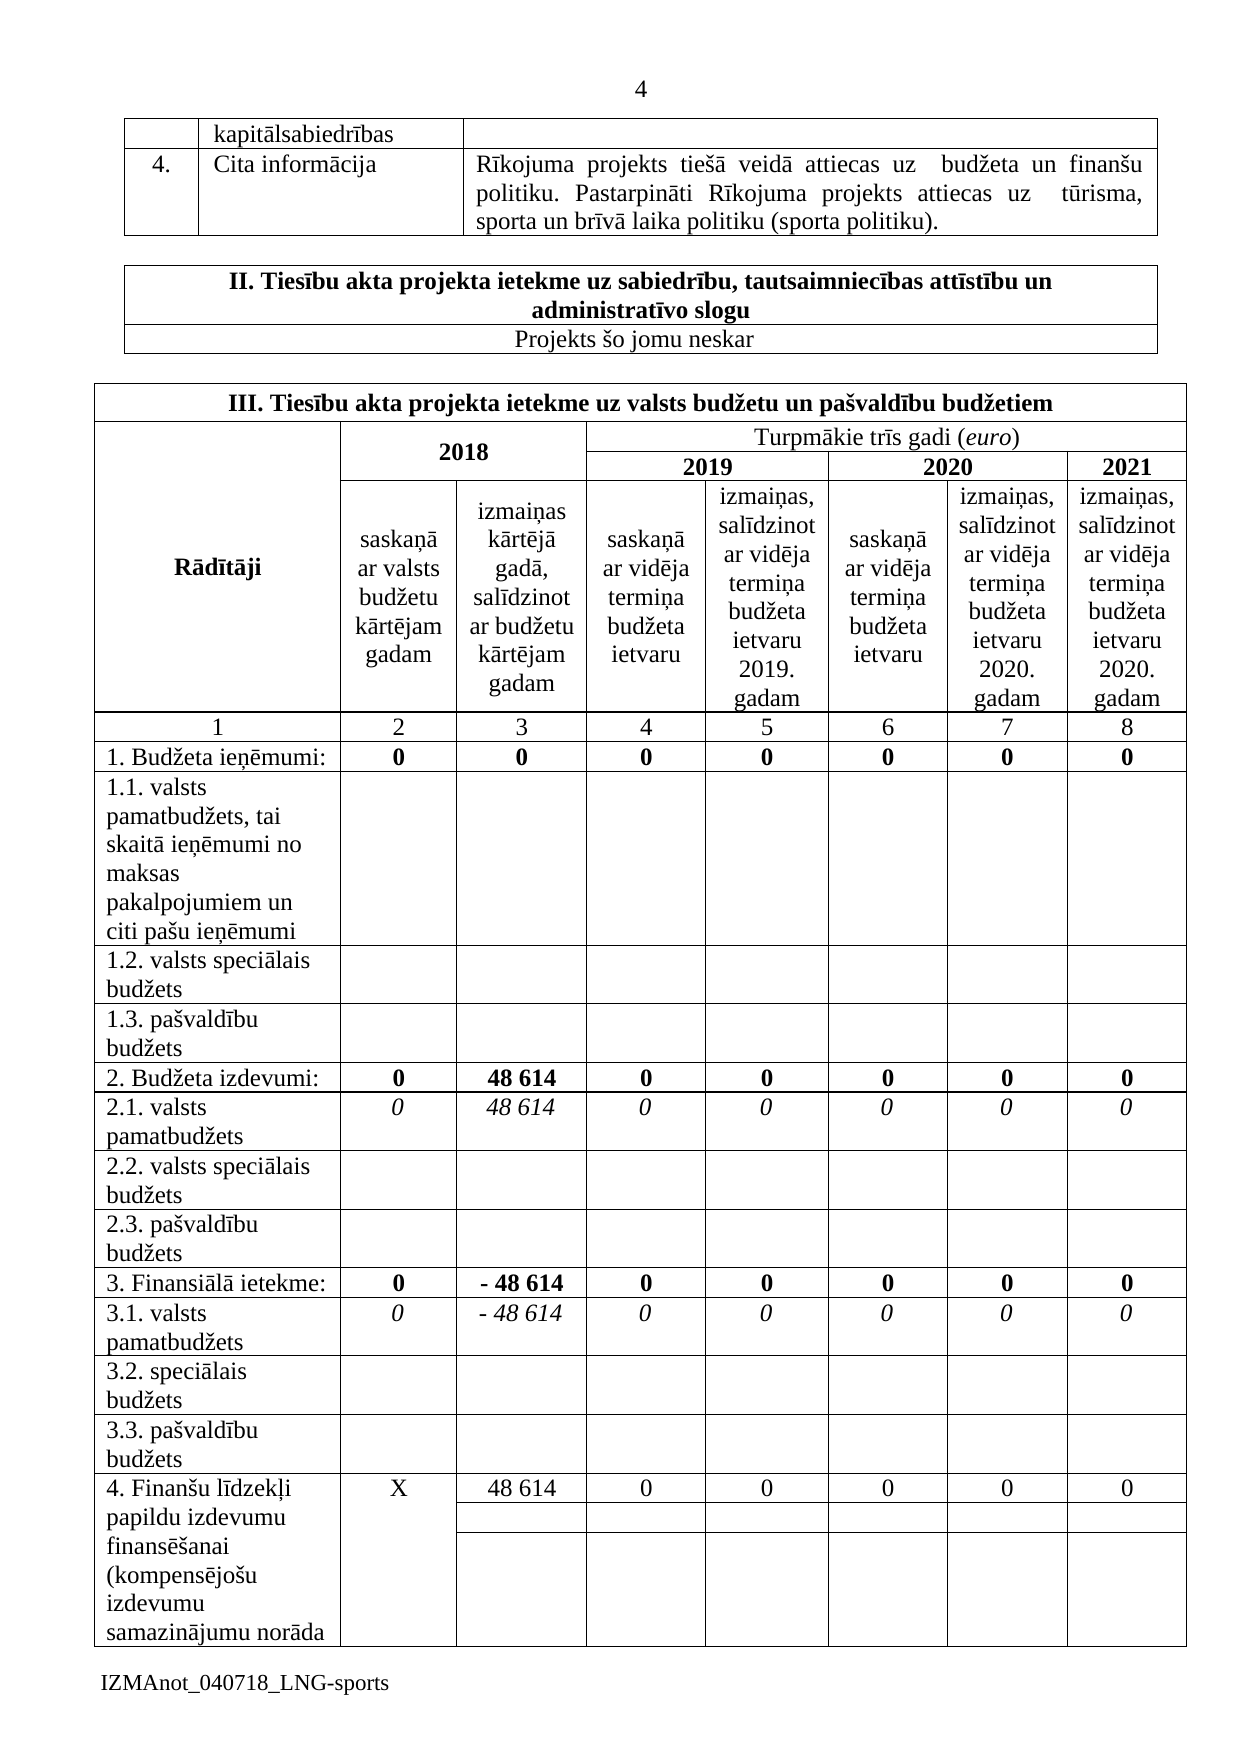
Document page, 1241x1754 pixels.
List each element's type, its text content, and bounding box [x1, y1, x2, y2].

table_cell [587, 772, 705, 944]
table_cell 0 [587, 1063, 705, 1091]
table_cell X [341, 1474, 456, 1646]
table_cell [341, 1210, 456, 1267]
table_cell [1068, 1415, 1186, 1472]
table_cell 48 614 [457, 1063, 586, 1091]
table_cell 2021 [1068, 452, 1186, 480]
table_cell 0 [706, 1093, 828, 1150]
table_cell 0 [829, 1474, 947, 1502]
table_cell 0 [341, 1093, 456, 1150]
table_cell [948, 772, 1067, 944]
table_cell [341, 1356, 456, 1414]
table_cell 1 [95, 713, 340, 741]
table_cell 4. Finanšu līdzekļi papildu izdevumu finansēšanai (kompensējošu izdevumu samazinājumu norāda ar „+” zīmi) [95, 1474, 340, 1646]
table_cell 2020 [829, 452, 1067, 480]
table_cell 1.2. valsts speciālais budžets [95, 946, 340, 1003]
table_cell [829, 1533, 947, 1646]
table_cell - 48 614 [457, 1298, 586, 1355]
table_cell [948, 1503, 1067, 1532]
table_cell izmaiņas, salīdzinot ar vidēja termiņa budžeta ietvaru 2019. gadam [706, 481, 828, 711]
table_cell [457, 1004, 586, 1062]
table_header III. Tiesību akta projekta ietekme uz valsts budžetu un pašvaldību budžetiem [95, 384, 1186, 421]
table_cell [341, 772, 456, 944]
table_cell 0 [829, 1063, 947, 1091]
table_cell 5 [706, 713, 828, 741]
table_cell 0 [948, 1298, 1067, 1355]
table_cell 0 [706, 1474, 828, 1502]
table_cell 0 [948, 1093, 1067, 1150]
table_cell 0 [1068, 1093, 1186, 1150]
table_cell 0 [1068, 1063, 1186, 1091]
table_cell 0 [1068, 1298, 1186, 1355]
table_cell 2018 [341, 422, 586, 480]
table_cell 0 [587, 1474, 705, 1502]
table_cell Turpmākie trīs gadi (euro) [587, 422, 1186, 451]
table_cell [706, 1356, 828, 1414]
table_cell [1068, 772, 1186, 944]
table_cell saskaņā ar valsts budžetu kārtējam gadam [341, 481, 456, 711]
table_cell [948, 946, 1067, 1003]
table_cell [1068, 1151, 1186, 1208]
table_cell 3 [457, 713, 586, 741]
table_cell [706, 946, 828, 1003]
table_cell [829, 1415, 947, 1472]
table_cell [457, 1503, 586, 1532]
table_cell 0 [587, 1268, 705, 1297]
table_cell 2. Budžeta izdevumi: [95, 1063, 340, 1091]
table_cell 0 [587, 1093, 705, 1150]
table_cell [948, 1210, 1067, 1267]
table_cell [706, 1004, 828, 1062]
table_cell 7 [948, 713, 1067, 741]
table_cell 0 [1068, 1474, 1186, 1502]
table_cell 2.2. valsts speciālais budžets [95, 1151, 340, 1208]
table_cell 3. [125, 119, 198, 148]
table_cell saskaņā ar vidēja termiņa budžeta ietvaru [829, 481, 947, 711]
table_cell 1. Budžeta ieņēmumi: [95, 742, 340, 771]
table_cell [457, 1151, 586, 1208]
table_cell - 48 614 [457, 1268, 586, 1297]
table_cell 1.3. pašvaldību budžets [95, 1004, 340, 1062]
table_cell 4. [125, 149, 198, 235]
table_cell 0 [829, 1298, 947, 1355]
table_cell 8 [1068, 713, 1186, 741]
table_cell [948, 1004, 1067, 1062]
table_cell [706, 1503, 828, 1532]
table_cell Rādītāji [95, 422, 340, 711]
table_cell 0 [829, 1268, 947, 1297]
table_cell [587, 1356, 705, 1414]
table_header II. Tiesību akta projekta ietekme uz sabiedrību, tautsaimniecības attīstību un administratīvo slogu [125, 266, 1157, 323]
table_cell 4 [587, 713, 705, 741]
table_cell [457, 1415, 586, 1472]
table_cell [706, 1151, 828, 1208]
table_cell [1068, 1356, 1186, 1414]
table_cell [829, 772, 947, 944]
table_cell [457, 1533, 586, 1646]
table_cell 0 [1068, 742, 1186, 771]
table_cell 2.1. valsts pamatbudžets [95, 1093, 340, 1150]
table_cell 0 [341, 1298, 456, 1355]
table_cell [464, 119, 1157, 148]
table_cell [948, 1356, 1067, 1414]
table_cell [199, 119, 463, 148]
table_cell 0 [341, 1268, 456, 1297]
table_cell [341, 1004, 456, 1062]
table_cell 0 [341, 742, 456, 771]
table_cell [587, 1533, 705, 1646]
table_cell [587, 1415, 705, 1472]
table_cell [587, 1151, 705, 1208]
table_cell [829, 946, 947, 1003]
table_cell 0 [706, 1268, 828, 1297]
table_cell [829, 1503, 947, 1532]
table_cell 0 [948, 1268, 1067, 1297]
table_cell 0 [1068, 1268, 1186, 1297]
table_cell 3.3. pašvaldību budžets [95, 1415, 340, 1472]
table_cell 0 [948, 1474, 1067, 1502]
table_cell Projekts šo jomu neskar [125, 325, 1157, 353]
table_cell [341, 1151, 456, 1208]
table_cell [587, 946, 705, 1003]
table_cell [829, 1151, 947, 1208]
table_cell 0 [457, 742, 586, 771]
table_cell 0 [829, 1093, 947, 1150]
table_cell 3. Finansiālā ietekme: [95, 1268, 340, 1297]
table_cell 0 [587, 1298, 705, 1355]
table_cell 0 [341, 1063, 456, 1091]
table_cell [706, 1415, 828, 1472]
table_cell 0 [587, 742, 705, 771]
table_cell [706, 772, 828, 944]
table_cell [1068, 946, 1186, 1003]
table_cell [587, 1210, 705, 1267]
table_cell 0 [706, 1063, 828, 1091]
table_cell [829, 1210, 947, 1267]
table_cell [829, 1004, 947, 1062]
table_cell Rīkojuma projekts tiešā veidā attiecas uz budžeta un finanšu politiku. Pastarpināti Rīkojuma projekts attiecas uz tūrisma, sporta un brīvā laika politiku (sporta politiku). [464, 149, 1157, 235]
table_cell 2 [341, 713, 456, 741]
table_cell izmaiņas, salīdzinot ar vidēja termiņa budžeta ietvaru 2020. gadam [948, 481, 1067, 711]
table_cell [706, 1533, 828, 1646]
table_cell 48 614 [457, 1474, 586, 1502]
table_cell [1068, 1503, 1186, 1532]
table_cell 3.1. valsts pamatbudžets [95, 1298, 340, 1355]
table_cell [1068, 1533, 1186, 1646]
table_cell saskaņā ar vidēja termiņa budžeta ietvaru [587, 481, 705, 711]
table_cell 1.1. valsts pamatbudžets, tai skaitā ieņēmumi no maksas pakalpojumiem un citi pašu ieņēmumi [95, 772, 340, 944]
table_cell Cita informācija [199, 149, 463, 235]
table_cell [587, 1004, 705, 1062]
table_cell 2019 [587, 452, 828, 480]
table_cell 0 [948, 1063, 1067, 1091]
table_cell izmaiņas, salīdzinot ar vidēja termiņa budžeta ietvaru 2020. gadam [1068, 481, 1186, 711]
table_cell [341, 946, 456, 1003]
table_cell [1068, 1004, 1186, 1062]
table_cell [457, 1210, 586, 1267]
table_cell 48 614 [457, 1093, 586, 1150]
table_cell [829, 1356, 947, 1414]
table_cell 0 [948, 742, 1067, 771]
table_cell 0 [706, 742, 828, 771]
table_cell [1068, 1210, 1186, 1267]
table_cell [457, 1356, 586, 1414]
table_cell 0 [706, 1298, 828, 1355]
table_cell [587, 1503, 705, 1532]
table_cell [341, 1415, 456, 1472]
table_cell 0 [829, 742, 947, 771]
table_cell 3.2. speciālais budžets [95, 1356, 340, 1414]
table_cell [457, 772, 586, 944]
table_cell [948, 1533, 1067, 1646]
table_cell izmaiņas kārtējā gadā, salīdzinot ar budžetu kārtējam gadam [457, 481, 586, 711]
table_cell [457, 946, 586, 1003]
table_cell 2.3. pašvaldību budžets [95, 1210, 340, 1267]
table_cell [706, 1210, 828, 1267]
table_cell [948, 1415, 1067, 1472]
table_cell 6 [829, 713, 947, 741]
table_cell [948, 1151, 1067, 1208]
